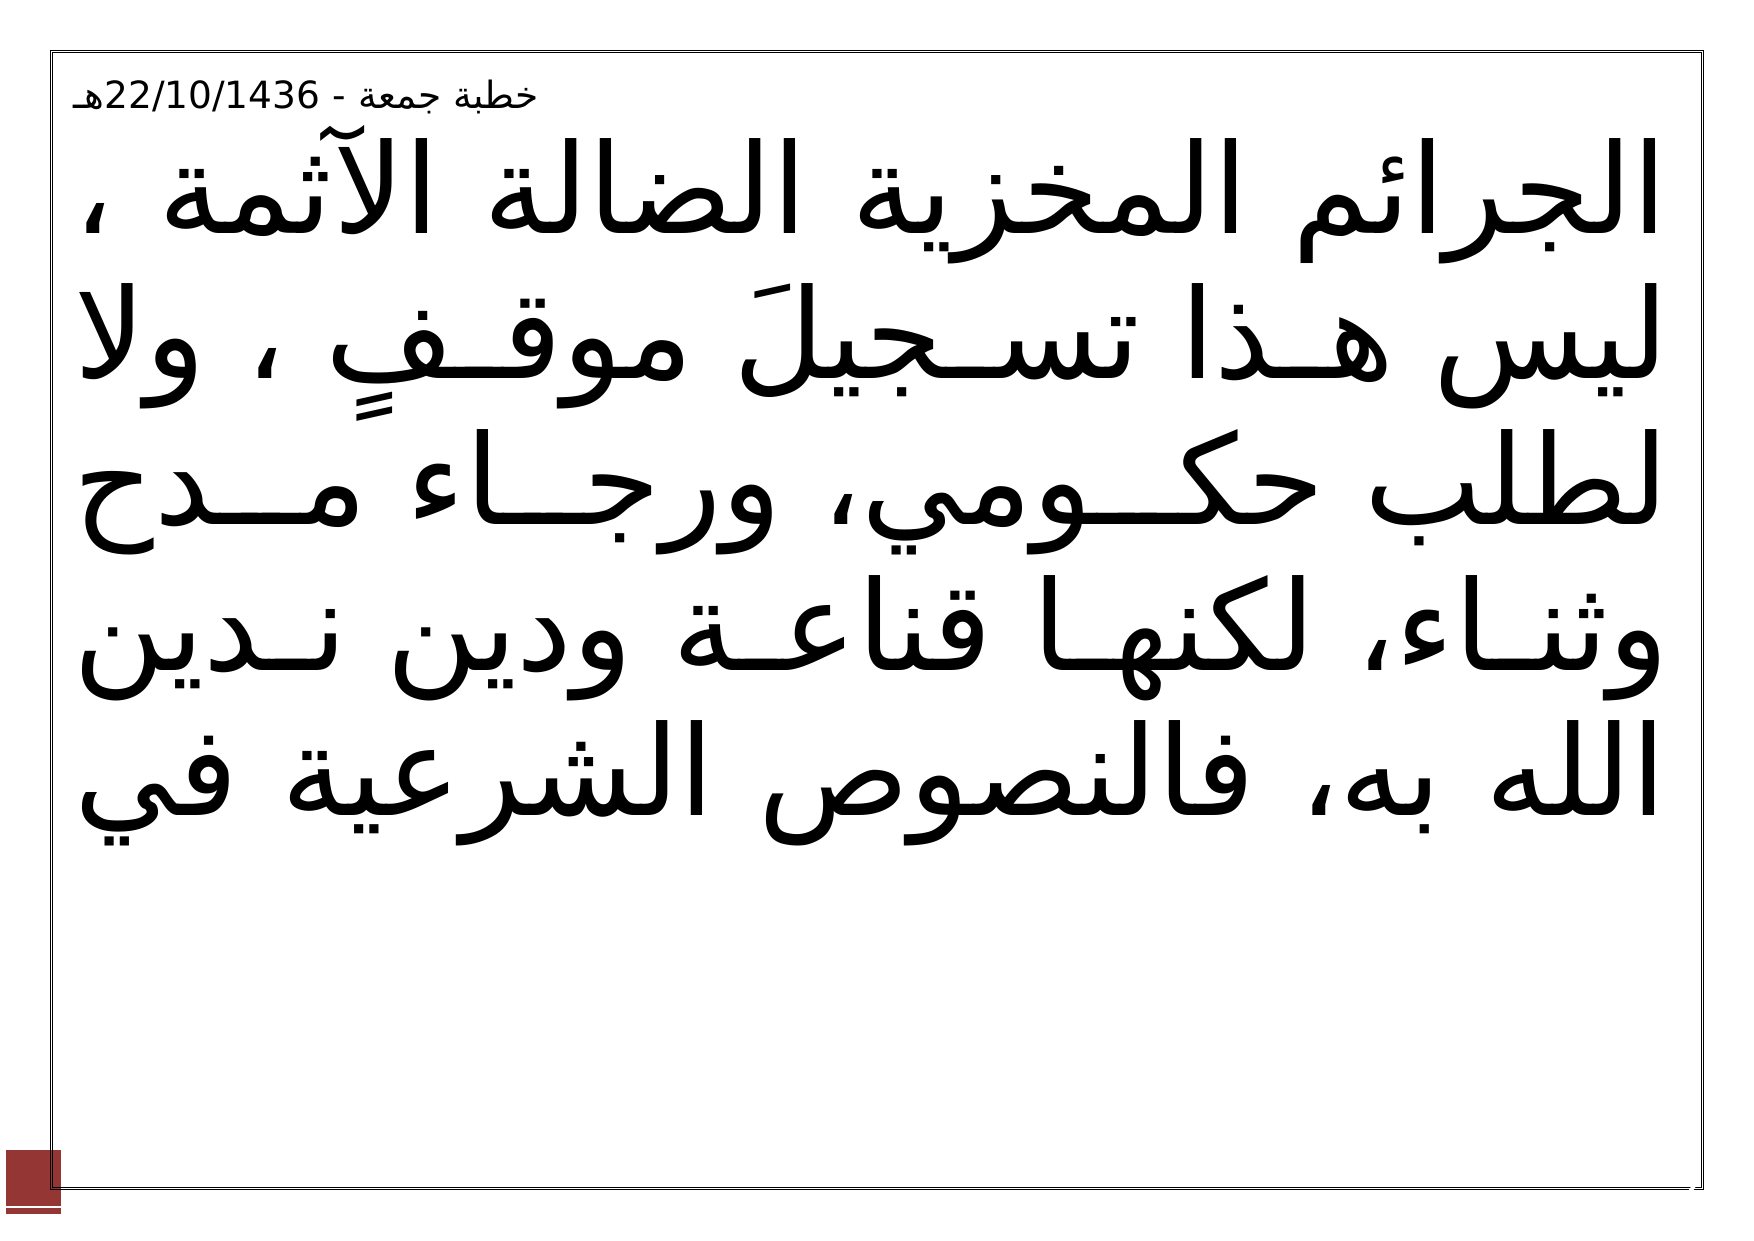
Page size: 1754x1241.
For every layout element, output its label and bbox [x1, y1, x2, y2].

text [74, 117, 1669, 845]
